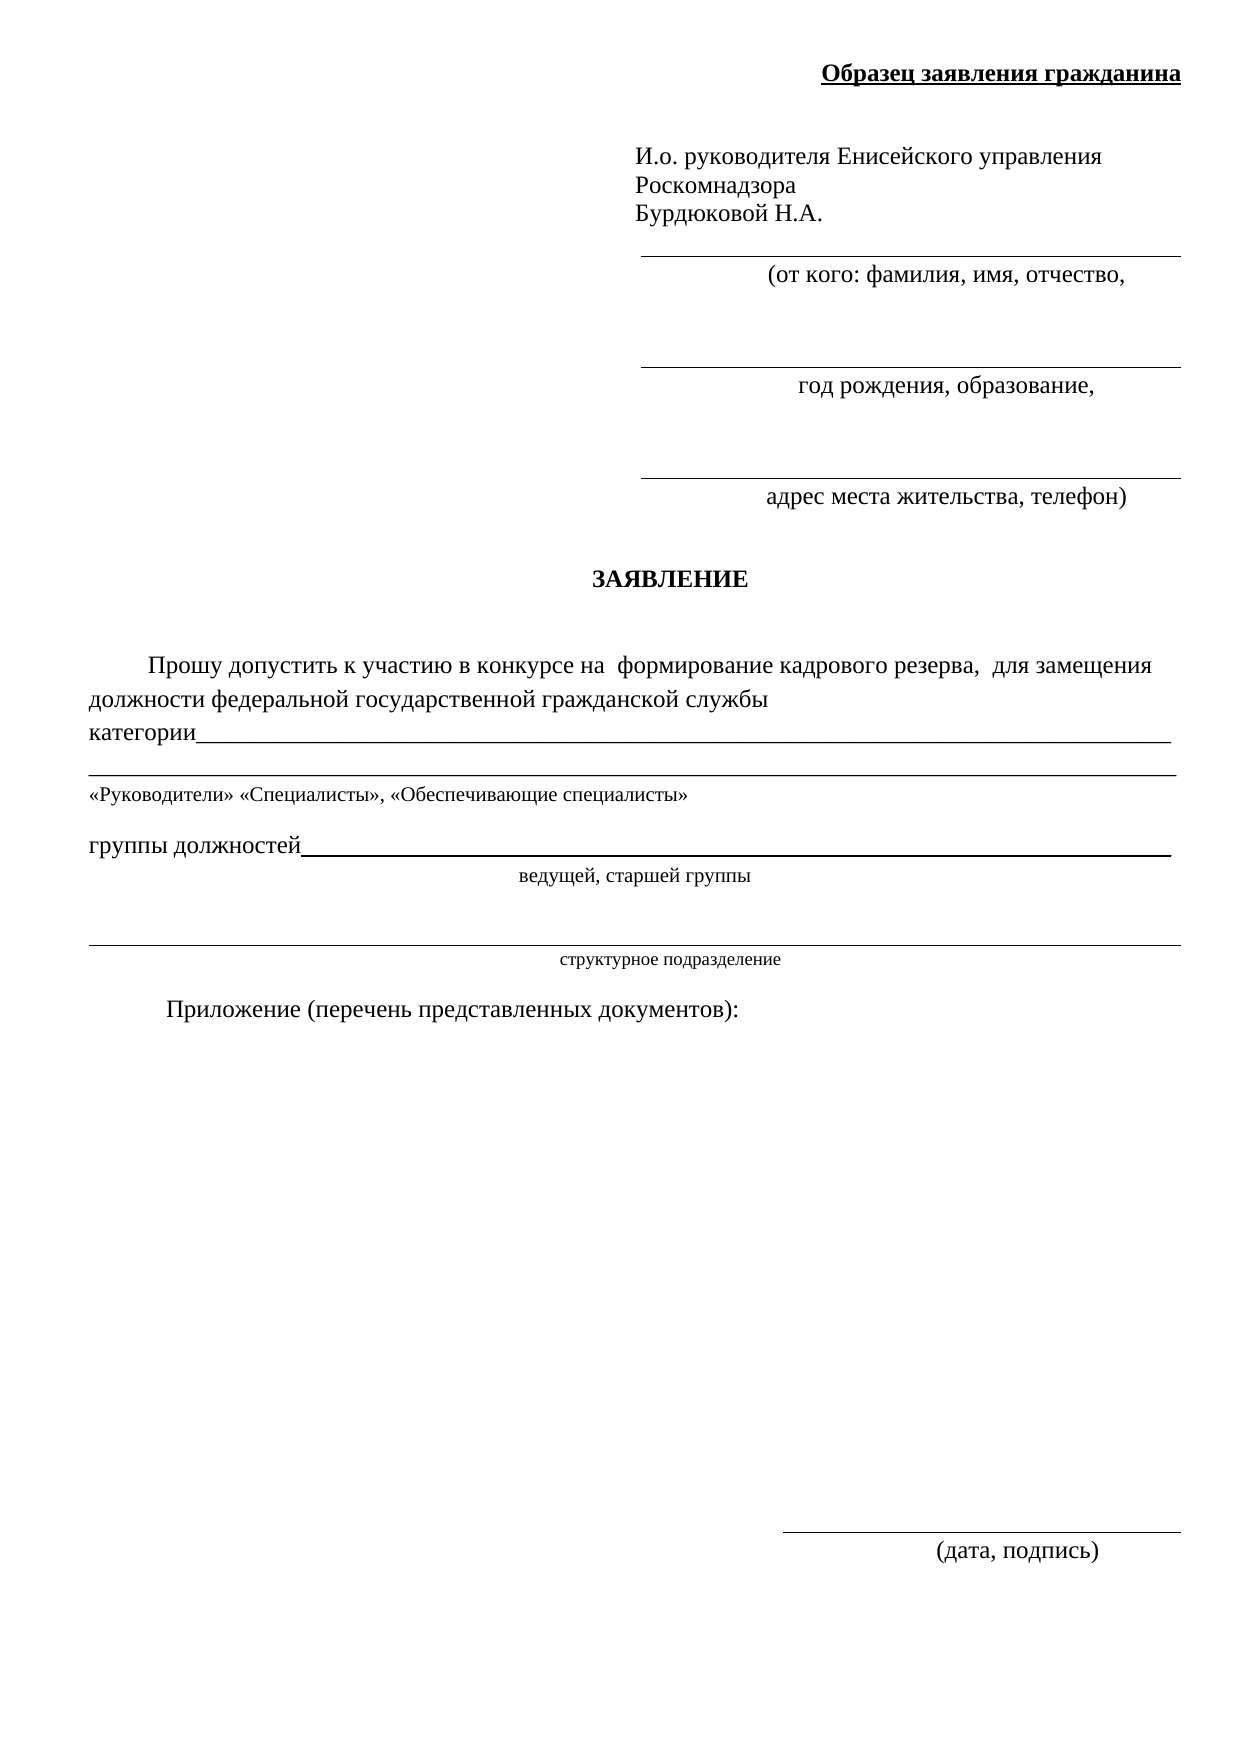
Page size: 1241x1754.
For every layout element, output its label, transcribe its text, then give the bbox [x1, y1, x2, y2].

text адрес места жительства, телефон) [641, 479, 1181, 509]
text И.о. руководителя Енисейского управления Роскомнадзора [635, 141, 1181, 198]
text (дата, подпись) [783, 1533, 1181, 1564]
text структурное подразделение [89, 946, 1181, 969]
text Образец заявления гражданина [89, 58, 1181, 87]
text год рождения, образование, [641, 368, 1181, 399]
text ЗАЯВЛЕНИЕ [89, 564, 1181, 592]
text (от кого: фамилия, имя, отчество, [641, 257, 1181, 288]
text ведущей, старшей группы [89, 863, 1181, 887]
text Прошу допустить к участию в конкурсе на формирование кадрового резерва, для замещения должности федеральной государственной гражданской службы категории_____________________________________________________________________________________________________________________________________________________________________«Руководители» «Специалисты», «Обеспечивающие специалисты» [89, 651, 1181, 806]
text Приложение (перечень представленных документов): [89, 994, 1181, 1022]
text группы должностей ____ [89, 830, 1181, 859]
text Бурдюковой Н.А. [635, 198, 1181, 227]
